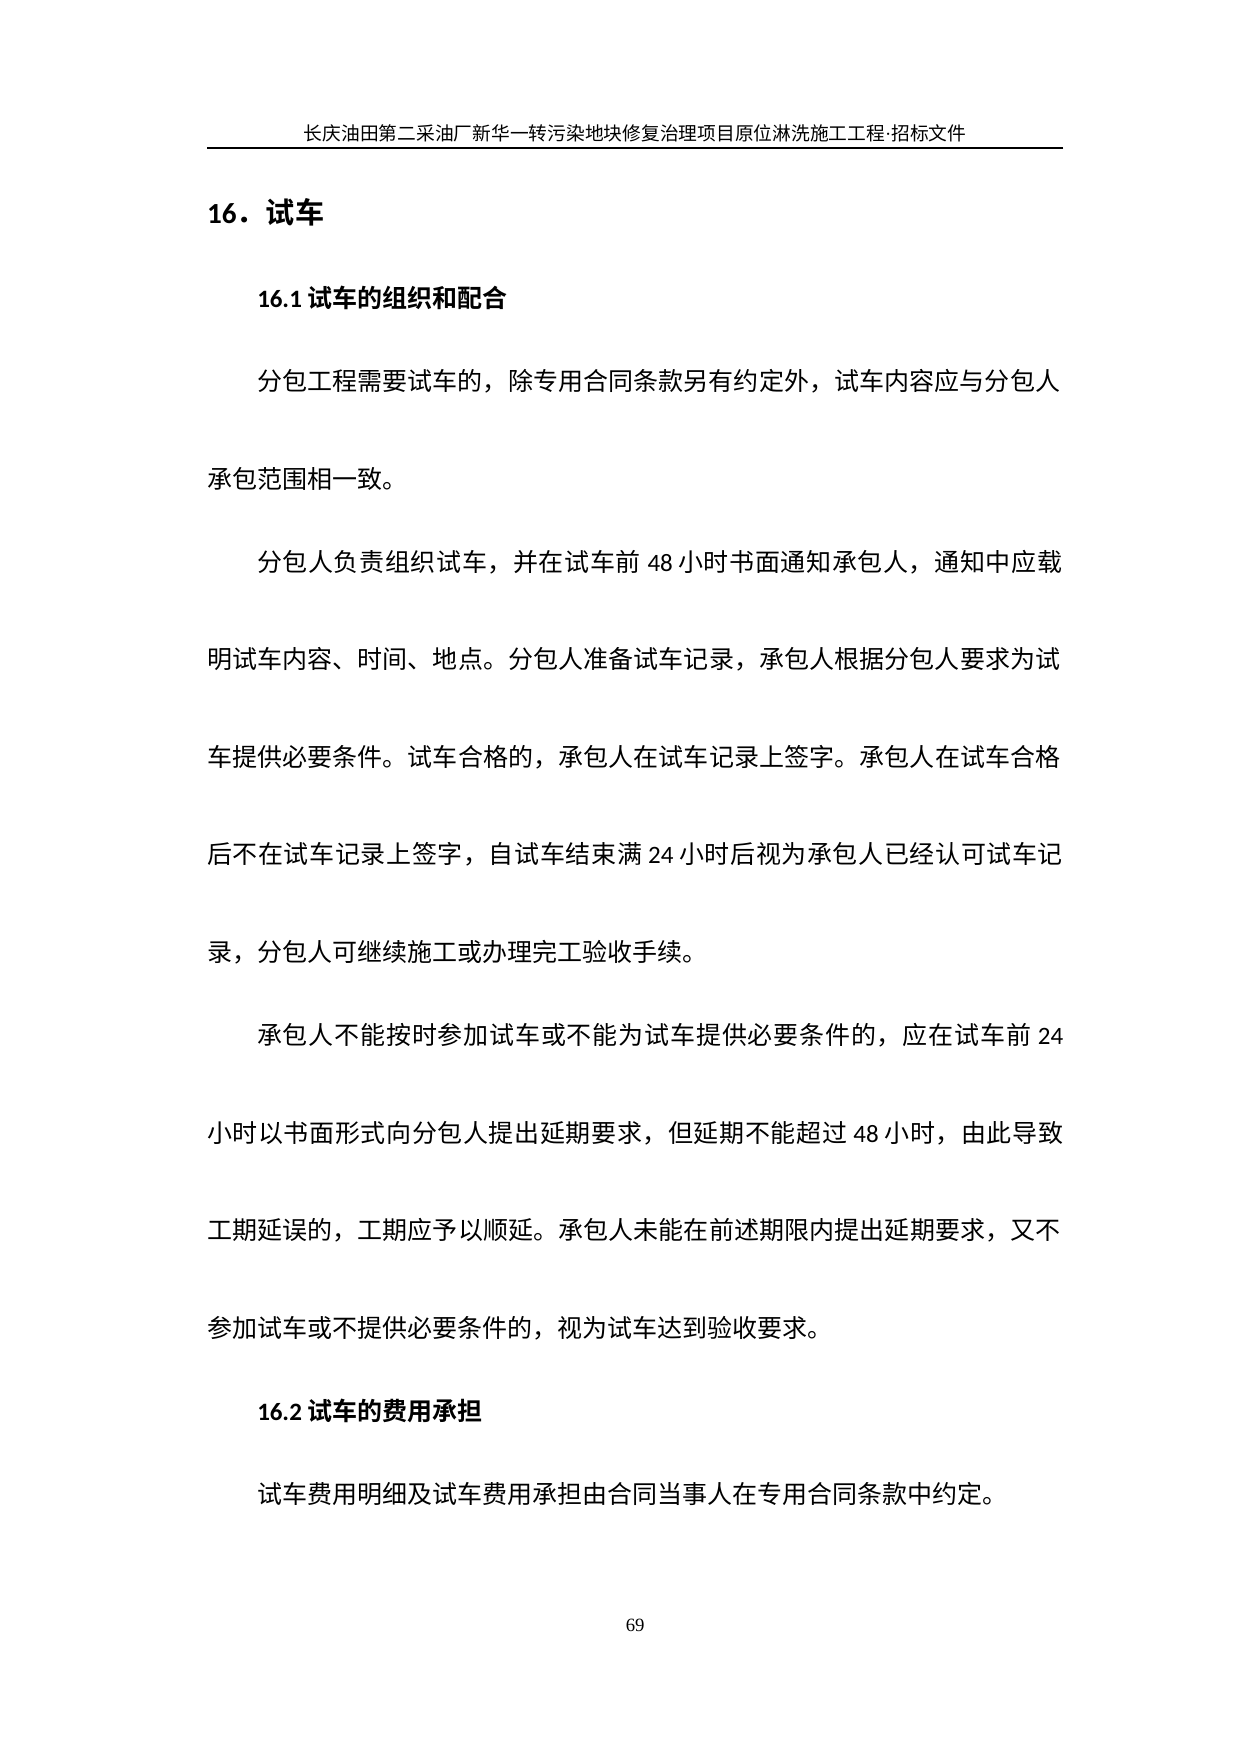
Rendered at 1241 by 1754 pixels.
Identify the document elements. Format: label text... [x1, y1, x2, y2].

text 16.2 试车的费用承担 [207, 1377, 1063, 1442]
text 16.1 试车的组织和配合 [207, 264, 1063, 329]
text 16．试车 [207, 178, 1063, 243]
text 分包人负责组织试车，并在试车前48小时书面通知承包人，通知中应载明试车内容、时间、地点。分包人准备试车记录，承包人根据分包人要求为试车提供必要条件。试车合格的，承包人在试车记录上签字。承包人在试车合格后不在试车记录上签字，自试车结束满24小时后视为承包人已经认可试车记录，分包人可继续施工或办理完工验收手续。 [207, 528, 1063, 983]
text 试车费用明细及试车费用承担由合同当事人在专用合同条款中约定。 [207, 1460, 1063, 1525]
text 承包人不能按时参加试车或不能为试车提供必要条件的，应在试车前24小时以书面形式向分包人提出延期要求，但延期不能超过48小时，由此导致工期延误的，工期应予以顺延。承包人未能在前述期限内提出延期要求，又不参加试车或不提供必要条件的，视为试车达到验收要求。 [207, 1001, 1063, 1359]
text 分包工程需要试车的，除专用合同条款另有约定外，试车内容应与分包人承包范围相一致。 [207, 347, 1063, 510]
